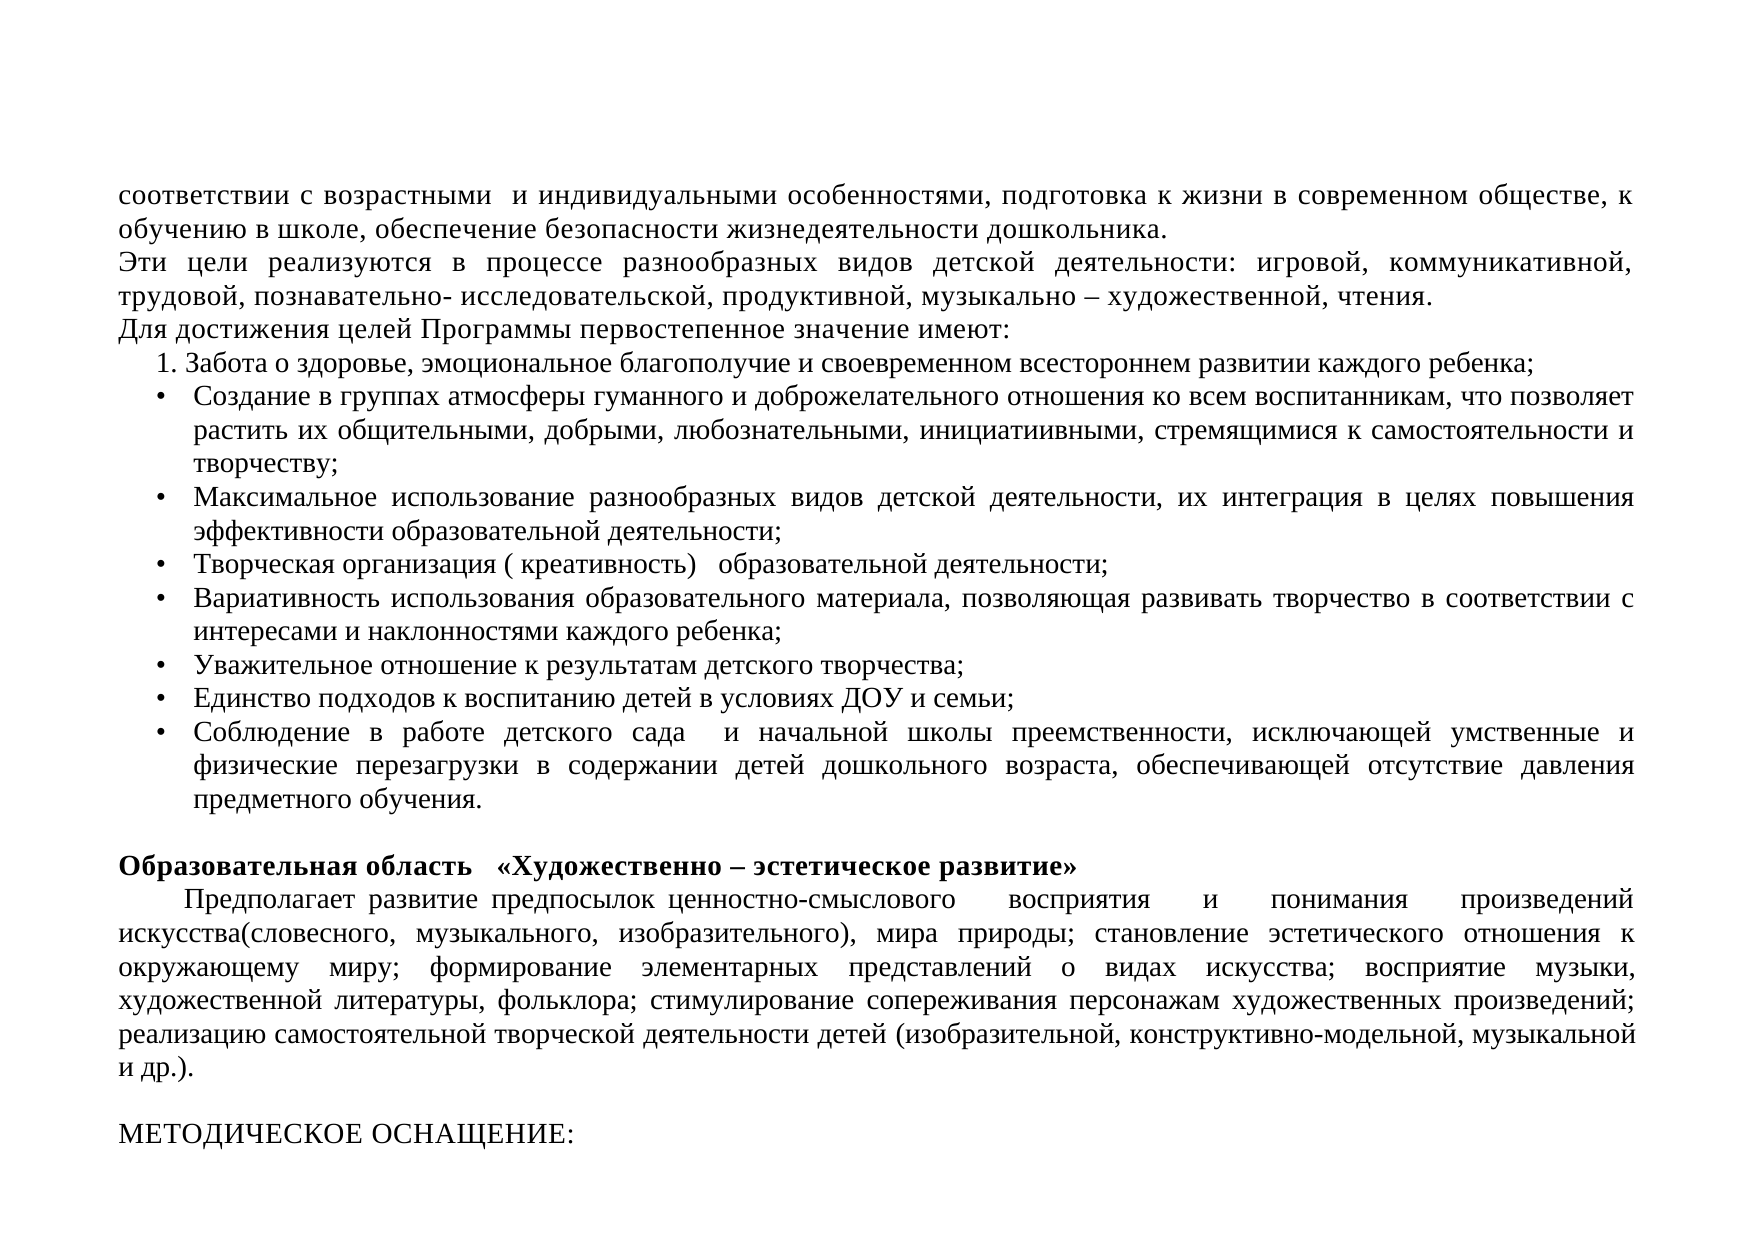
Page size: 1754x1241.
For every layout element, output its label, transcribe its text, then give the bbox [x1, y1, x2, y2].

text 1. Забота о здоровье, эмоциональное благополучие и своевременном всестороннем развитии каждого ребенка; [156, 345, 1636, 378]
text Предполагает развитие предпосылок ценностно-смыслового восприятия и понимания произведений искусства(словесного, музыкального, изобразительного), мира природы; становление эстетического отношения к окружающему миру; формирование элементарных представлений о видах искусства; восприятие музыки, художественной литературы, фольклора; стимулирование сопереживания персонажам художественных произведений; реализацию самостоятельной творческой деятельности детей (изобразительной, конструктивно-модельной, музыкальной и др.). [118, 882, 1636, 1083]
text Для достижения целей Программы первостепенное значение имеют: [118, 311, 1636, 345]
list Уважительное отношение к результатам детского творчества; [156, 647, 1636, 680]
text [118, 177, 1636, 244]
list Единство подходов к воспитанию детей в условиях ДОУ и семьи; [156, 680, 1636, 714]
text МЕТОДИЧЕСКОЕ ОСНАЩЕНИЕ: [118, 1116, 1636, 1150]
list Творческая организация ( креативность) образовательной деятельности; [156, 546, 1636, 580]
text Образовательная область «Художественно – эстетическое развитие» [118, 848, 1636, 882]
list Максимальное использование разнообразных видов детской деятельности, их интеграция в целях повышения эффективности образовательной деятельности; [156, 479, 1636, 546]
list Создание в группах атмосферы гуманного и доброжелательного отношения ко всем воспитанникам, что позволяет растить их общительными, добрыми, любознательными, инициатиивными, стремящимися к самостоятельности и творчеству; [156, 378, 1636, 479]
list Соблюдение в работе детского сада и начальной школы преемственности, исключающей умственные и физические перезагрузки в содержании детей дошкольного возраста, обеспечивающей отсутствие давления предметного обучения. [156, 714, 1636, 814]
list Вариативность использования образовательного материала, позволяющая развивать творчество в соответствии с интересами и наклонностями каждого ребенка; [156, 580, 1636, 647]
text Эти цели реализуются в процессе разнообразных видов детской деятельности: игровой, коммуникативной, трудовой, познавательно- исследовательской, продуктивной, музыкально – художественной, чтения. [118, 244, 1636, 311]
